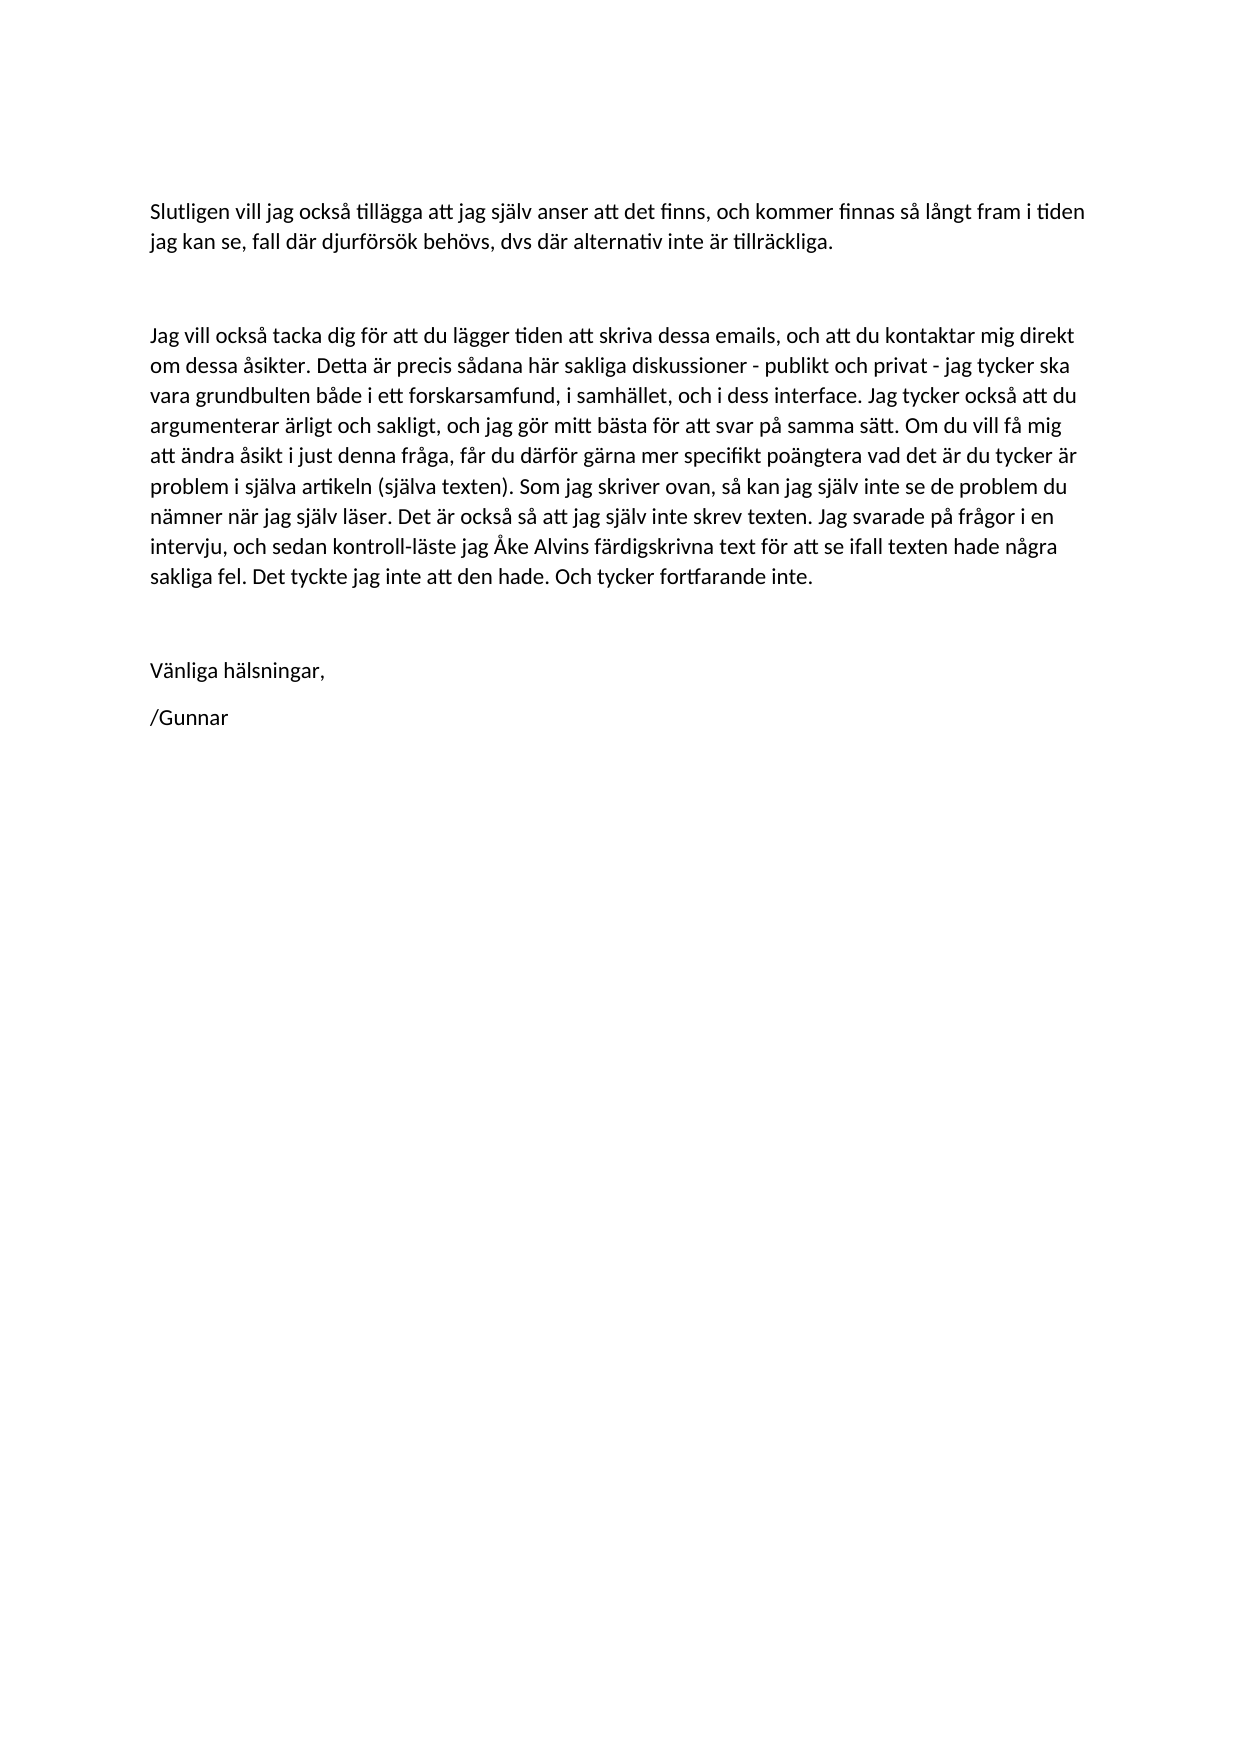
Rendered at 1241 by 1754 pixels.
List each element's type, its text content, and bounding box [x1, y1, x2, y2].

text Vänliga hälsningar, [150, 656, 1090, 684]
text /Gunnar [150, 703, 1090, 731]
text Slutligen vill jag också tillägga att jag själv anser att det finns, och kommer finnas så långt fram i tiden jag kan se, fall där djurförsök behövs, dvs där alternativ inte är tillräckliga. [150, 197, 1090, 255]
text Jag vill också tacka dig för att du lägger tiden att skriva dessa emails, och att du kontaktar mig direkt om dessa åsikter. Detta är precis sådana här sakliga diskussioner - publikt och privat - jag tycker ska vara grundbulten både i ett forskarsamfund, i samhället, och i dess interface. Jag tycker också att du argumenterar ärligt och sakligt, och jag gör mitt bästa för att svar på samma sätt. Om du vill få mig att ändra åsikt i just denna fråga, får du därför gärna mer specifikt poängtera vad det är du tycker är problem i själva artikeln (själva texten). Som jag skriver ovan, så kan jag själv inte se de problem du nämner när jag själv läser. Det är också så att jag själv inte skrev texten. Jag svarade på frågor i en intervju, och sedan kontroll-läste jag Åke Alvins färdigskrivna text för att se ifall texten hade några sakliga fel. Det tyckte jag inte att den hade. Och tycker fortfarande inte. [150, 321, 1090, 591]
